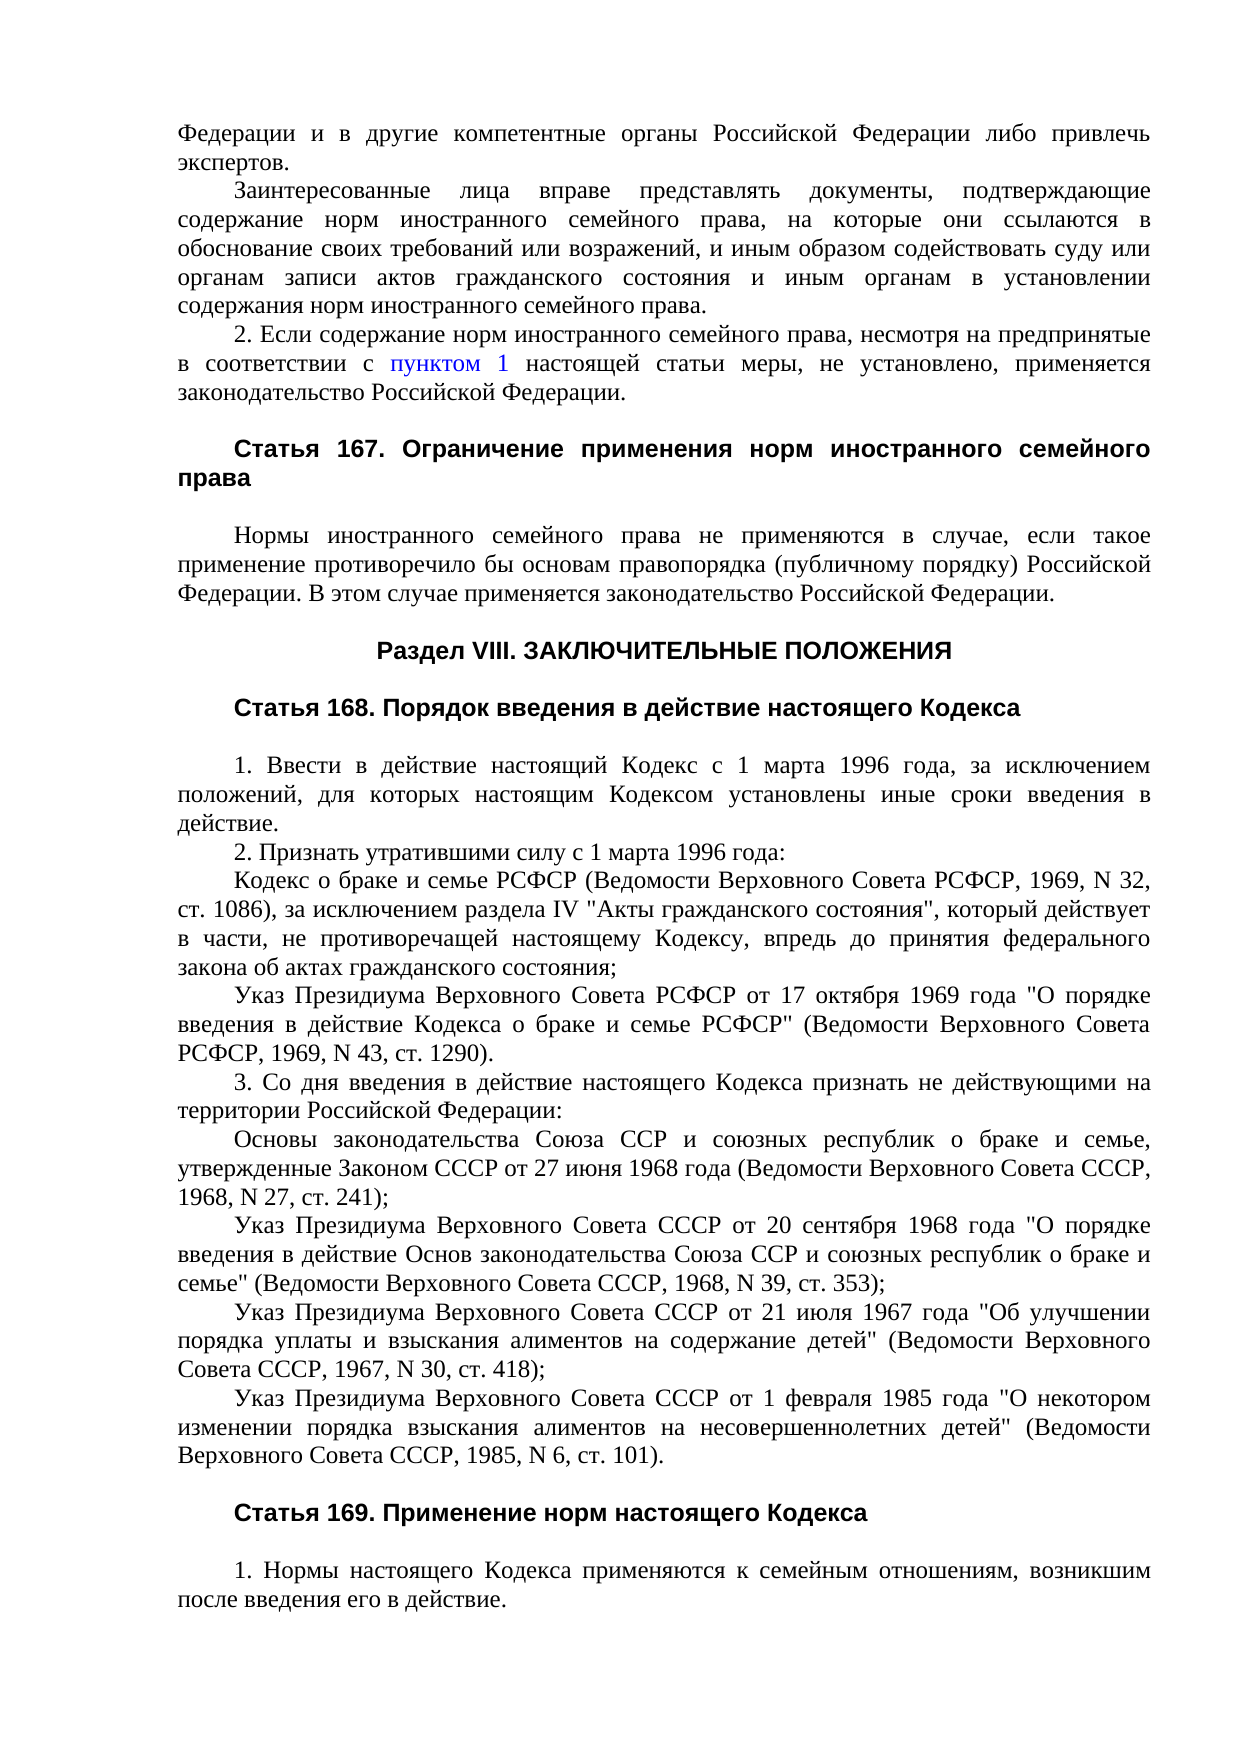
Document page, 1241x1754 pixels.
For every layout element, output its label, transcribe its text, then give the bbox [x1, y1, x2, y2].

text 3. Со дня введения в действие настоящего Кодекса признать не действующими на территории Российской Федерации: [177, 1067, 1152, 1124]
text Указ Президиума Верховного Совета РСФСР от 17 октября 1969 года "О порядке введения в действие Кодекса о браке и семье РСФСР" (Ведомости Верховного Совета РСФСР, 1969, N 43, ст. 1290). [177, 981, 1152, 1067]
text Указ Президиума Верховного Совета СССР от 21 июля 1967 года "Об улучшении порядка уплаты и взыскания алиментов на содержание детей" (Ведомости Верховного Совета СССР, 1967, N 30, ст. 418); [177, 1297, 1152, 1383]
text Указ Президиума Верховного Совета СССР от 1 февраля 1985 года "О некотором изменении порядка взыскания алиментов на несовершеннолетних детей" (Ведомости Верховного Совета СССР, 1985, N 6, ст. 101). [177, 1383, 1152, 1469]
text 1. Нормы настоящего Кодекса применяются к семейным отношениям, возникшим после введения его в действие. [177, 1556, 1152, 1613]
text Статья 169. Применение норм настоящего Кодекса [177, 1498, 1152, 1527]
text Основы законодательства Союза ССР и союзных республик о браке и семье, утвержденные Законом СССР от 27 июня 1968 года (Ведомости Верховного Совета СССР, 1968, N 27, ст. 241); [177, 1124, 1152, 1211]
text Заинтересованные лица вправе представлять документы, подтверждающие содержание норм иностранного семейного права, на которые они ссылаются в обоснование своих требований или возражений, и иным образом содействовать суду или органам записи актов гражданского состояния и иным органам в установлении содержания норм иностранного семейного права. [177, 176, 1152, 319]
text Статья 167. Ограничение применения норм иностранного семейного права [177, 434, 1152, 492]
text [177, 118, 1152, 176]
text Раздел VIII. ЗАКЛЮЧИТЕЛЬНЫЕ ПОЛОЖЕНИЯ [177, 636, 1152, 664]
text 2. Признать утратившими силу с 1 марта 1996 года: [177, 837, 1152, 866]
text 1. Ввести в действие настоящий Кодекс с 1 марта 1996 года, за исключением положений, для которых настоящим Кодексом установлены иные сроки введения в действие. [177, 751, 1152, 837]
text Кодекс о браке и семье РСФСР (Ведомости Верховного Совета РСФСР, 1969, N 32, ст. 1086), за исключением раздела IV "Акты гражданского состояния", который действует в части, не противоречащей настоящему Кодексу, впредь до принятия федерального закона об актах гражданского состояния; [177, 866, 1152, 981]
text Нормы иностранного семейного права не применяются в случае, если такое применение противоречило бы основам правопорядка (публичному порядку) Российской Федерации. В этом случае применяется законодательство Российской Федерации. [177, 521, 1152, 607]
text Указ Президиума Верховного Совета СССР от 20 сентября 1968 года "О порядке введения в действие Основ законодательства Союза ССР и союзных республик о браке и семье" (Ведомости Верховного Совета СССР, 1968, N 39, ст. 353); [177, 1211, 1152, 1297]
text 2. Если содержание норм иностранного семейного права, несмотря на предпринятые в соответствии с пунктом 1 настоящей статьи меры, не установлено, применяется законодательство Российской Федерации. [177, 319, 1152, 406]
text Статья 168. Порядок введения в действие настоящего Кодекса [177, 693, 1152, 722]
